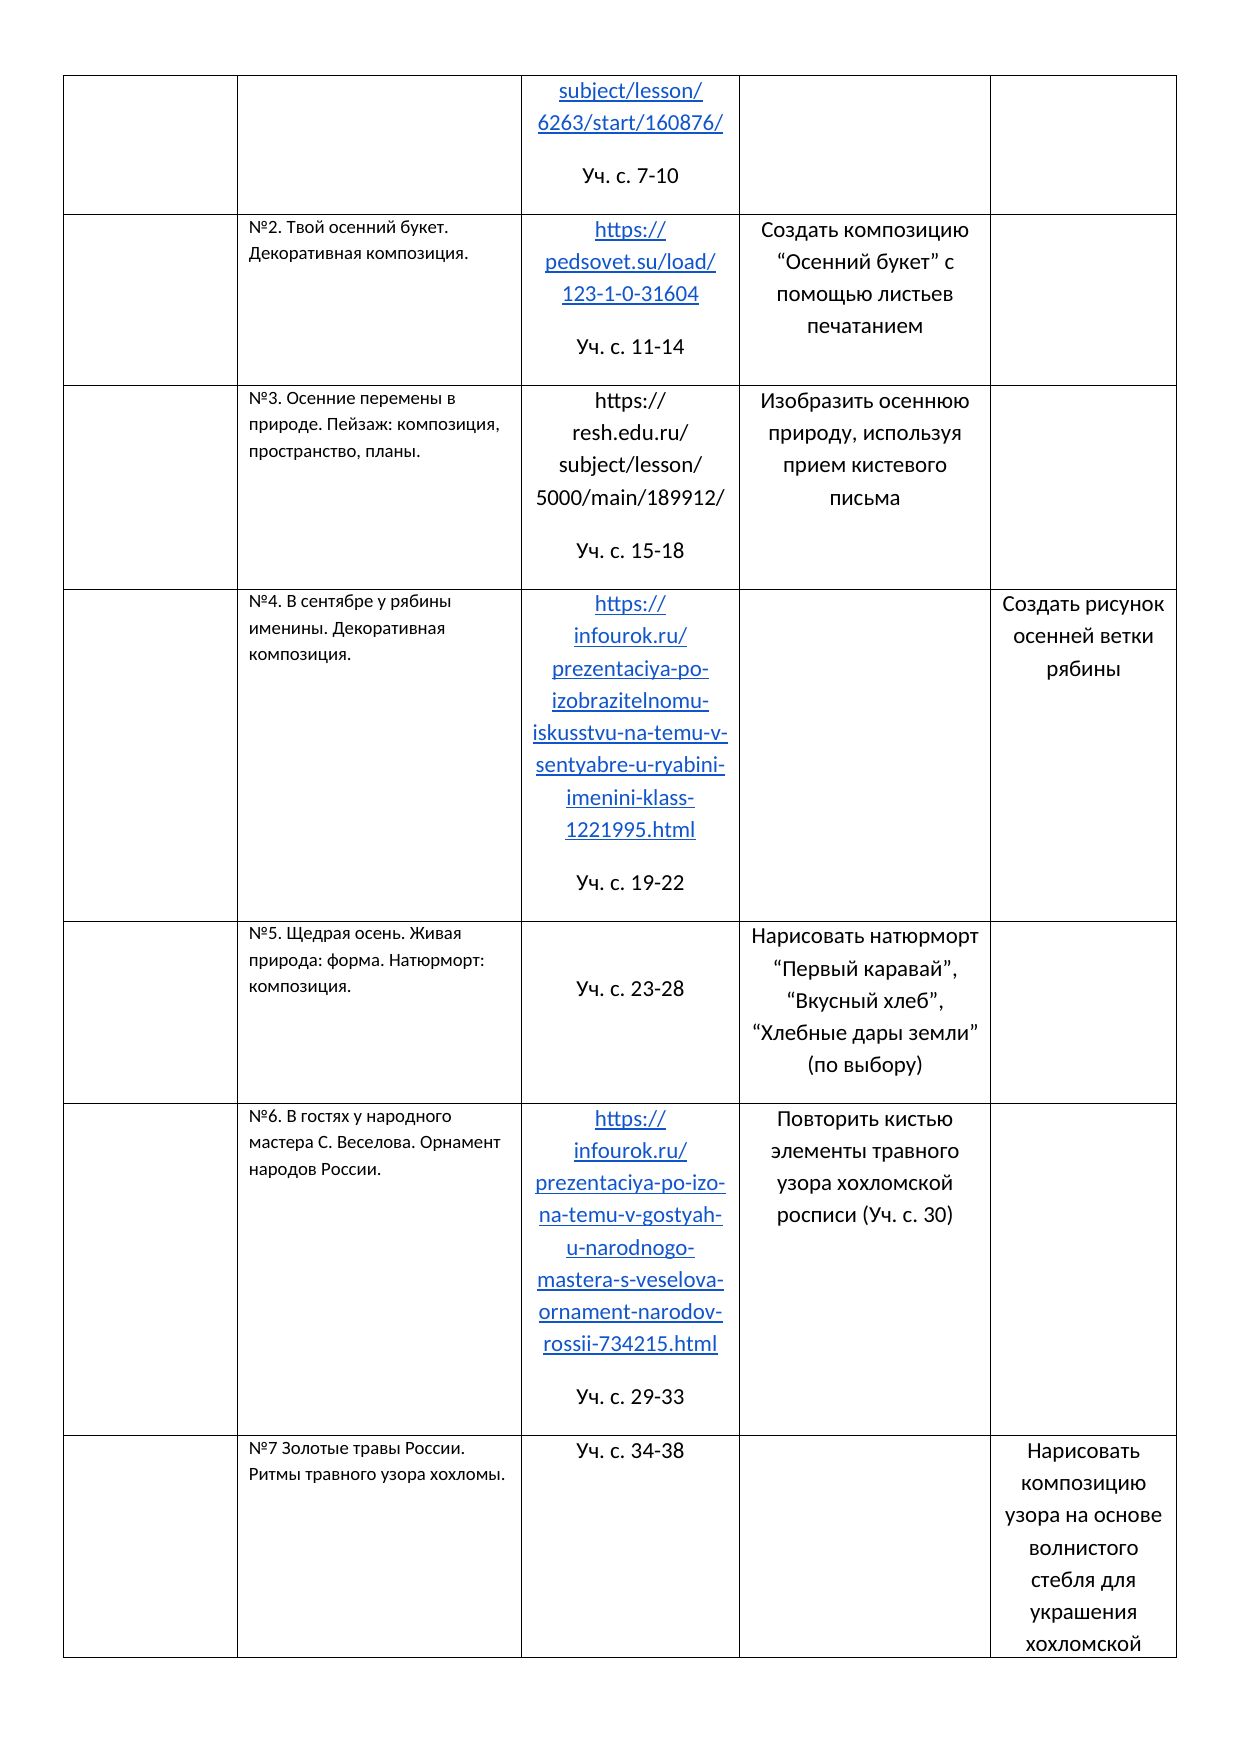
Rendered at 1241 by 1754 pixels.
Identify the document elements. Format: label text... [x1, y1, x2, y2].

table_cell №2. Твой осенний букет. Декоративная композиция. [238, 215, 521, 385]
table_cell [64, 922, 237, 1103]
table_cell [991, 922, 1176, 1103]
table_cell №5. Щедрая осень. Живая природа: форма. Натюрморт: композиция. [238, 922, 521, 1103]
table_cell [64, 386, 237, 588]
table_cell [64, 215, 237, 385]
table_cell https://infourok.ru/prezentaciya-po-izo-na-temu-v-gostyah-u-narodnogo-mastera-s-veselova-ornament-narodov-rossii-734215.html Уч. с. 29-33 [522, 1104, 739, 1435]
table_cell Создать композицию “Осенний букет” с помощью листьев печатанием [740, 215, 990, 385]
table_cell Нарисовать натюрморт “Первый каравай”, “Вкусный хлеб”, “Хлебные дары земли” (по выбору) [740, 922, 990, 1103]
table_cell [991, 1104, 1176, 1435]
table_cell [522, 76, 739, 214]
table_cell https://infourok.ru/prezentaciya-po-izobrazitelnomu-iskusstvu-na-temu-v-sentyabre-u-ryabini-imenini-klass-1221995.html Уч. с. 19-22 [522, 590, 739, 921]
table_cell [740, 1436, 990, 1657]
table_cell Изобразить осеннюю природу, используя прием кистевого письма [740, 386, 990, 588]
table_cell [64, 76, 237, 214]
table_cell [64, 590, 237, 921]
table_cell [991, 76, 1176, 214]
table_cell [64, 1104, 237, 1435]
table_cell [991, 215, 1176, 385]
table_cell №4. В сентябре у рябины именины. Декоративная композиция. [238, 590, 521, 921]
table_cell [991, 386, 1176, 588]
table_cell Создать рисунок осенней ветки рябины [991, 590, 1176, 921]
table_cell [991, 1436, 1176, 1657]
table_cell №6. В гостях у народного мастера С. Веселова. Орнамент народов России. [238, 1104, 521, 1435]
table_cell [238, 1436, 521, 1657]
table_cell Уч. с. 34-38 [522, 1436, 739, 1657]
table_cell №3. Осенние перемены в природе. Пейзаж: композиция, пространство, планы. [238, 386, 521, 588]
table_cell [740, 590, 990, 921]
table_cell [740, 76, 990, 214]
table_cell Повторить кистью элементы травного узора хохломской росписи (Уч. с. 30) [740, 1104, 990, 1435]
table_cell https://pedsovet.su/load/123-1-0-31604 Уч. с. 11-14 [522, 215, 739, 385]
table_cell https://resh.edu.ru/subject/lesson/5000/main/189912/ Уч. с. 15-18 [522, 386, 739, 588]
table_cell Уч. с. 23-28 [522, 922, 739, 1103]
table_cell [238, 76, 521, 214]
table_cell [64, 1436, 237, 1657]
